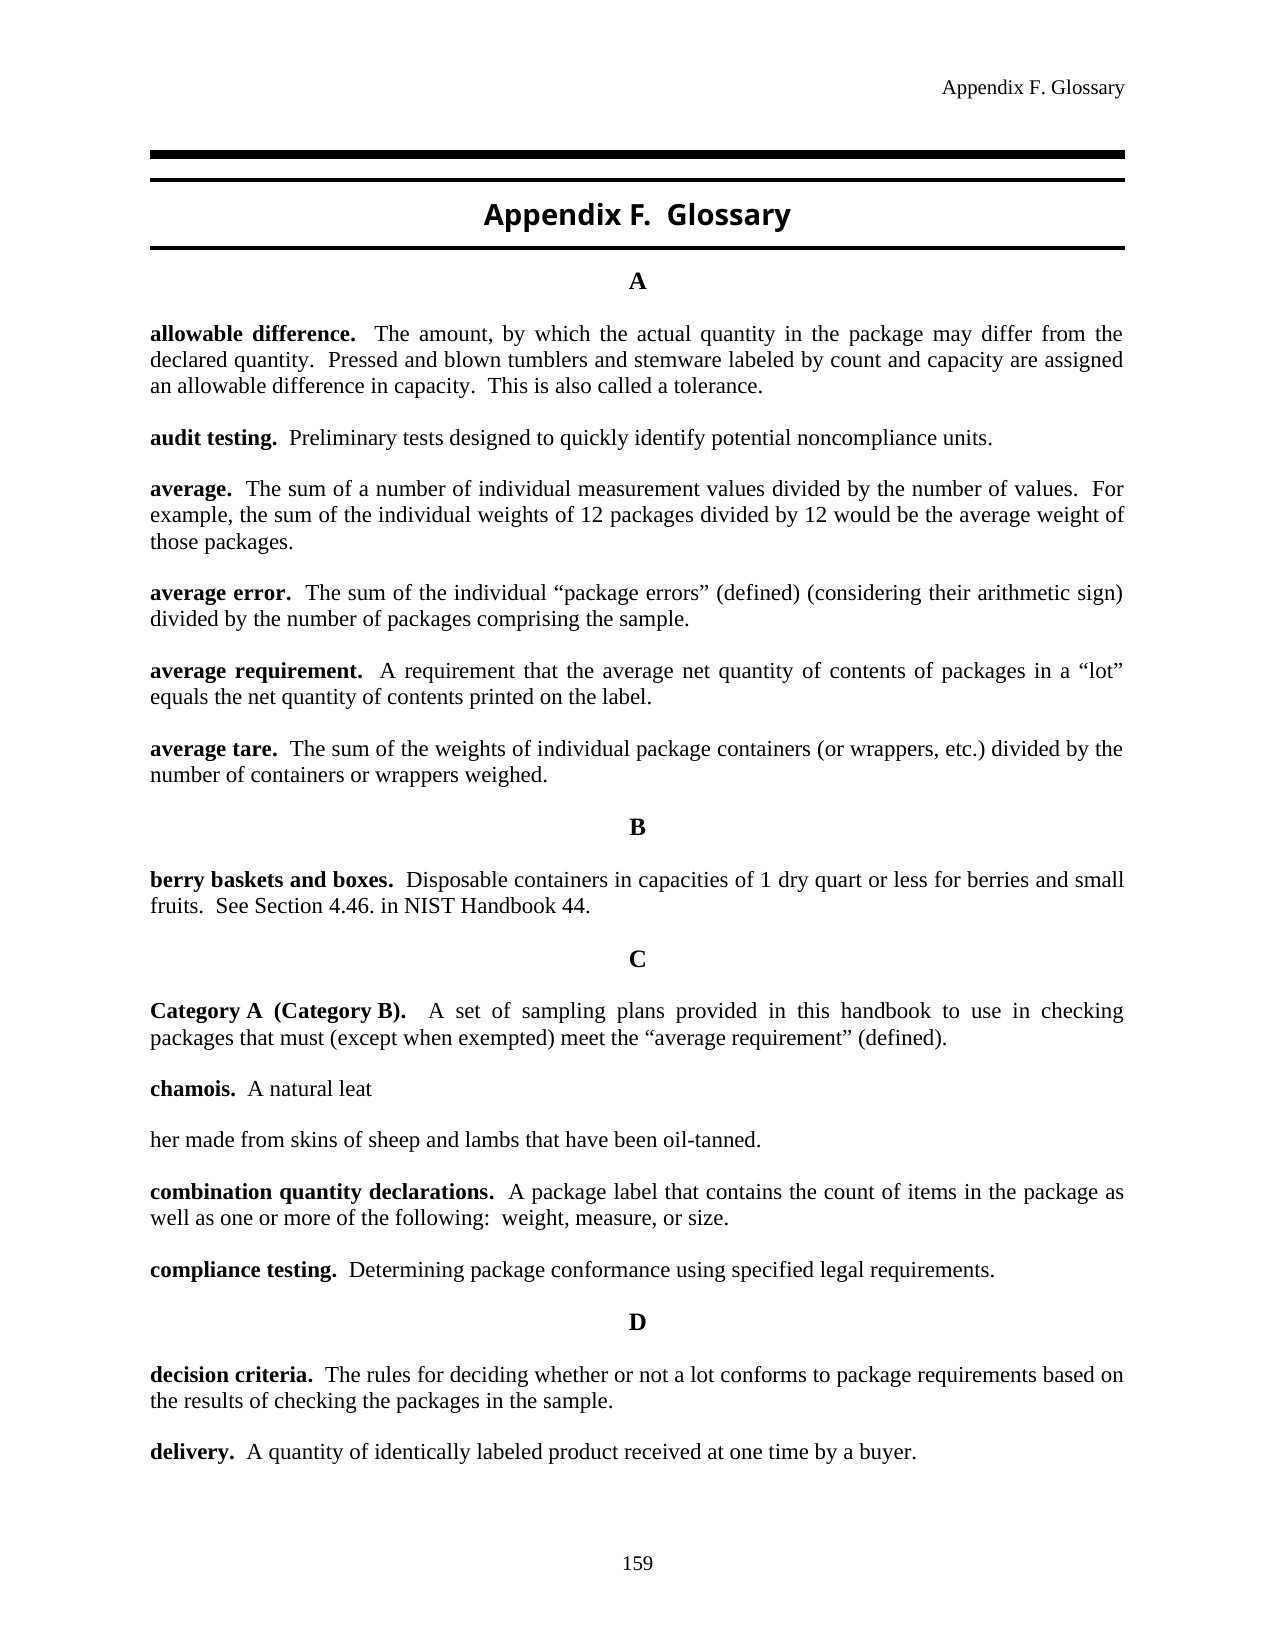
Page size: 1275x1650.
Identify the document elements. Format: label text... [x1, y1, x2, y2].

text B [150, 812, 1125, 841]
text Category A (Category B). A set of sampling plans provided in this handbook to use in checking packages that must (except when exempted) meet the “average requirement” (defined). [150, 997, 1125, 1050]
text average error. The sum of the individual “package errors” (defined) (considering their arithmetic sign) divided by the number of packages comprising the sample. [150, 579, 1125, 632]
subtitle Appendix F. Glossary [150, 194, 1125, 234]
text average requirement. A requirement that the average net quantity of contents of packages in a “lot” equals the net quantity of contents printed on the label. [150, 657, 1125, 709]
text D [150, 1307, 1125, 1336]
text audit testing. Preliminary tests designed to quickly identify potential noncompliance units. [150, 424, 1125, 450]
text compliance testing. Determining package conformance using specified legal requirements. [150, 1256, 1125, 1282]
text A [150, 266, 1125, 295]
text decision criteria. The rules for deciding whether or not a lot conforms to package requirements based on the results of checking the packages in the sample. [150, 1361, 1125, 1413]
text average. The sum of a number of individual measurement values divided by the number of values. For example, the sum of the individual weights of 12 packages divided by 12 would be the average weight of those packages. [150, 475, 1125, 554]
text berry baskets and boxes. Disposable containers in capacities of 1 dry quart or less for berries and small fruits. See Section 4.46. in NIST Handbook 44. [150, 866, 1125, 919]
text combination quantity declarations. A package label that contains the count of items in the package as well as one or more of the following: weight, measure, or size. [150, 1178, 1125, 1231]
text her made from skins of sheep and lambs that have been oil-tanned. [150, 1127, 1125, 1153]
text delivery. A quantity of identically labeled product received at one time by a buyer. [150, 1438, 1125, 1465]
text chamois. A natural leat [150, 1075, 1125, 1102]
text C [150, 944, 1125, 972]
text average tare. The sum of the weights of individual package containers (or wrappers, etc.) divided by the number of containers or wrappers weighed. [150, 734, 1125, 787]
text allowable difference. The amount, by which the actual quantity in the package may differ from the declared quantity. Pressed and blown tumblers and stemware labeled by count and capacity are assigned an allowable difference in capacity. This is also called a tolerance. [150, 320, 1125, 399]
